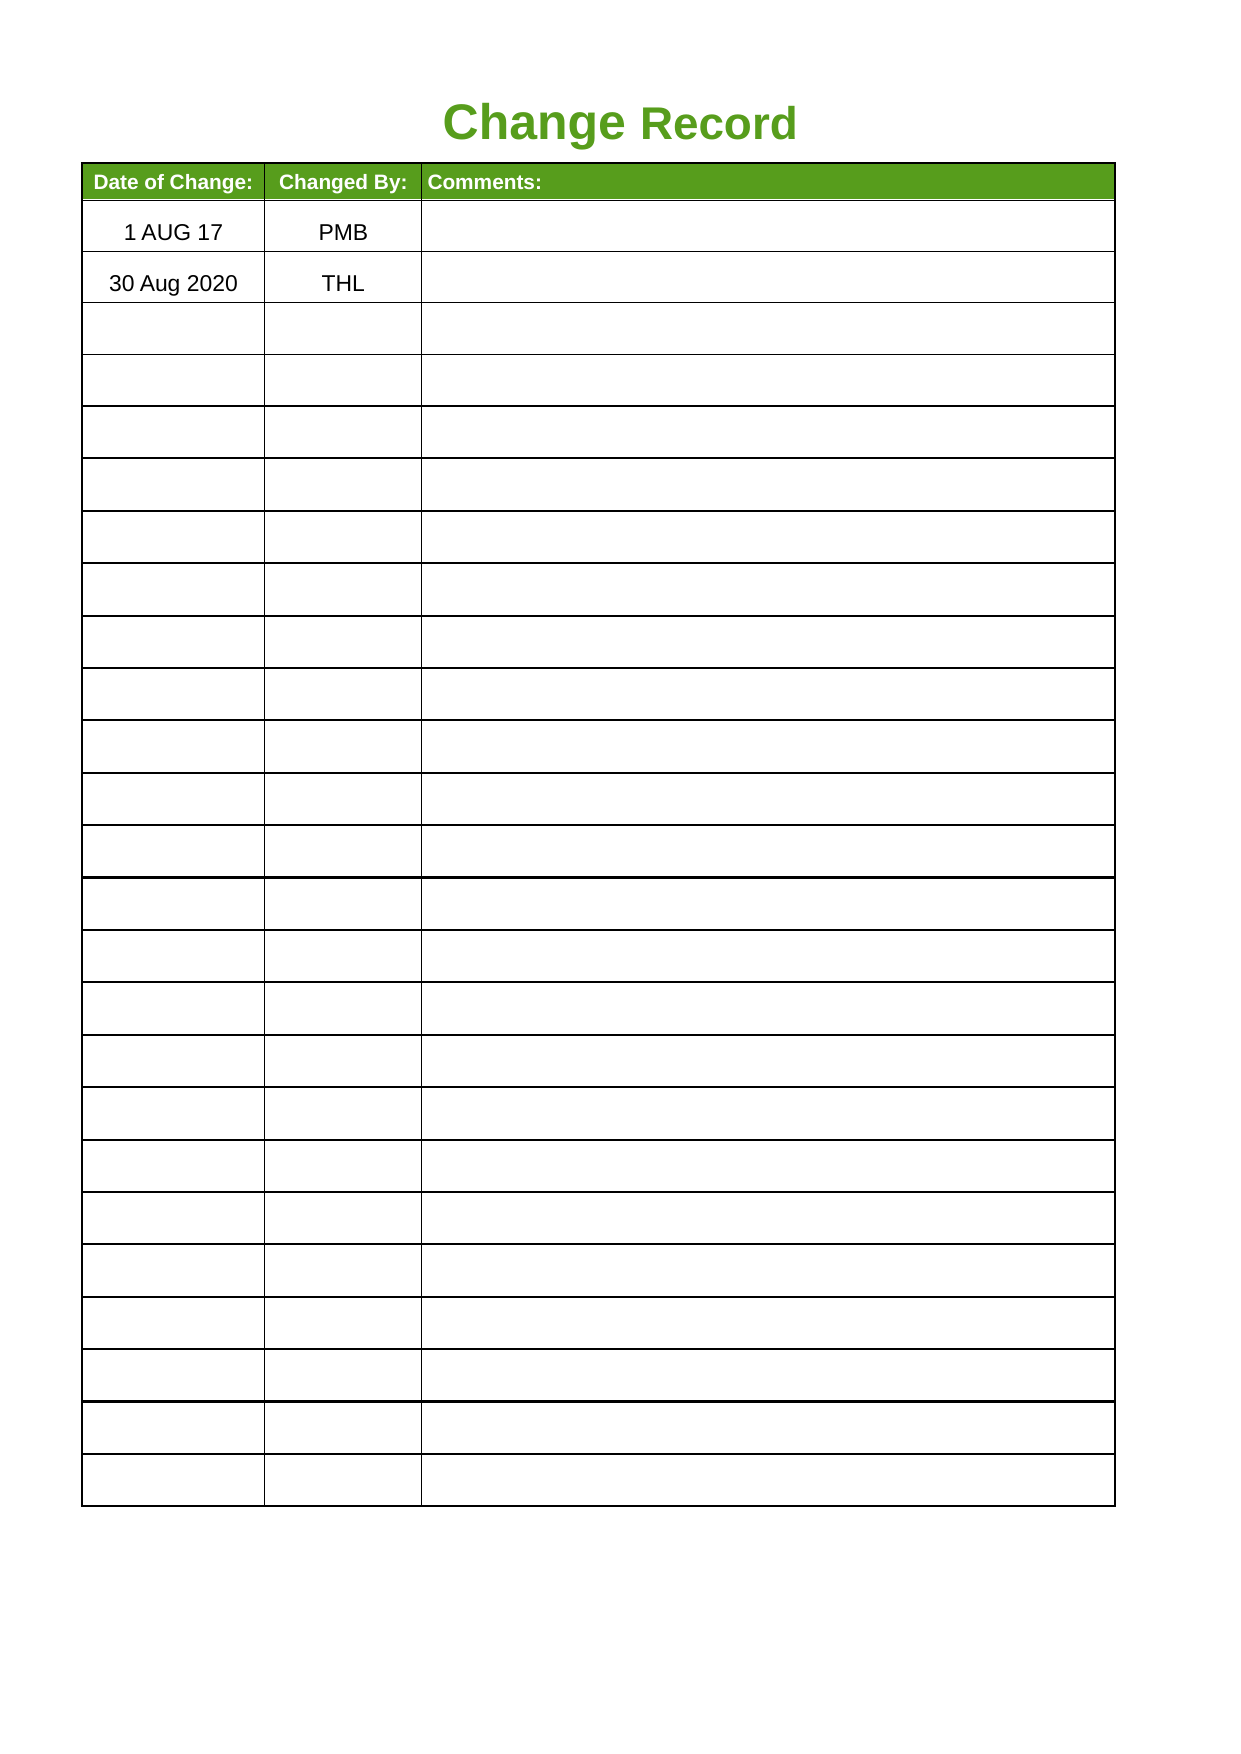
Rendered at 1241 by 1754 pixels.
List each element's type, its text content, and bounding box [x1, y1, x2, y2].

table_cell [83, 1298, 264, 1348]
table_cell [422, 1403, 1114, 1453]
subtitle Change Record [75, 93, 1165, 150]
table_cell [83, 1455, 264, 1505]
table_cell [422, 459, 1114, 510]
table_cell [422, 564, 1114, 614]
table_cell [265, 1298, 421, 1348]
table_cell 30 Aug 2020 [83, 252, 264, 302]
table_cell [83, 669, 264, 719]
table_cell THL [265, 252, 421, 302]
table_cell [265, 1193, 421, 1243]
table_cell [83, 1141, 264, 1191]
table_cell [83, 617, 264, 667]
table_cell [265, 1088, 421, 1138]
table_cell [422, 1193, 1114, 1243]
table_cell [422, 355, 1114, 405]
table_cell [83, 1088, 264, 1138]
table_cell [422, 407, 1114, 457]
table_cell [83, 721, 264, 772]
table_cell [83, 1403, 264, 1453]
table_cell [265, 617, 421, 667]
table_cell [422, 1245, 1114, 1296]
table_cell [422, 252, 1114, 302]
table_cell [83, 1036, 264, 1086]
table_cell [265, 1403, 421, 1453]
table_cell [265, 879, 421, 929]
table_cell [265, 355, 421, 405]
table_cell [83, 774, 264, 824]
table_cell [422, 512, 1114, 562]
table_cell [83, 1193, 264, 1243]
table_cell [422, 617, 1114, 667]
table_cell [265, 1350, 421, 1400]
table_cell [265, 1455, 421, 1505]
table_cell [265, 931, 421, 981]
table_cell [265, 407, 421, 457]
table_cell [422, 1455, 1114, 1505]
table_header Changed By: [265, 164, 421, 199]
table_cell [83, 879, 264, 929]
table_cell [83, 407, 264, 457]
table_cell [83, 826, 264, 876]
table_header Date of Change: [83, 164, 264, 199]
table_cell [422, 721, 1114, 772]
table_cell [265, 303, 421, 353]
table_cell [422, 303, 1114, 353]
table_cell [422, 774, 1114, 824]
table_cell PMB [265, 201, 421, 251]
table_cell [83, 564, 264, 614]
table_cell [265, 774, 421, 824]
table_cell [422, 879, 1114, 929]
table_cell [83, 355, 264, 405]
table_cell [422, 931, 1114, 981]
table_cell [83, 512, 264, 562]
table_cell [422, 201, 1114, 251]
table_cell [422, 1350, 1114, 1400]
table_cell [422, 1088, 1114, 1138]
table_cell [83, 931, 264, 981]
table_cell [265, 669, 421, 719]
table_cell [422, 1298, 1114, 1348]
table_cell [265, 721, 421, 772]
table_cell [265, 1036, 421, 1086]
table_cell [422, 826, 1114, 876]
table_header Comments: [422, 164, 1114, 199]
table_cell [83, 303, 264, 353]
table_cell [265, 826, 421, 876]
table_cell [265, 512, 421, 562]
table_cell [83, 459, 264, 510]
table_cell [265, 983, 421, 1034]
table_cell [422, 669, 1114, 719]
table_cell [265, 459, 421, 510]
table_cell [265, 564, 421, 614]
table_cell [265, 1245, 421, 1296]
table_cell [422, 983, 1114, 1034]
table_cell [265, 1141, 421, 1191]
table_cell [83, 1245, 264, 1296]
table_cell [83, 983, 264, 1034]
table_cell [422, 1141, 1114, 1191]
table_cell [83, 1350, 264, 1400]
table_cell [422, 1036, 1114, 1086]
table_cell 1 AUG 17 [83, 201, 264, 251]
